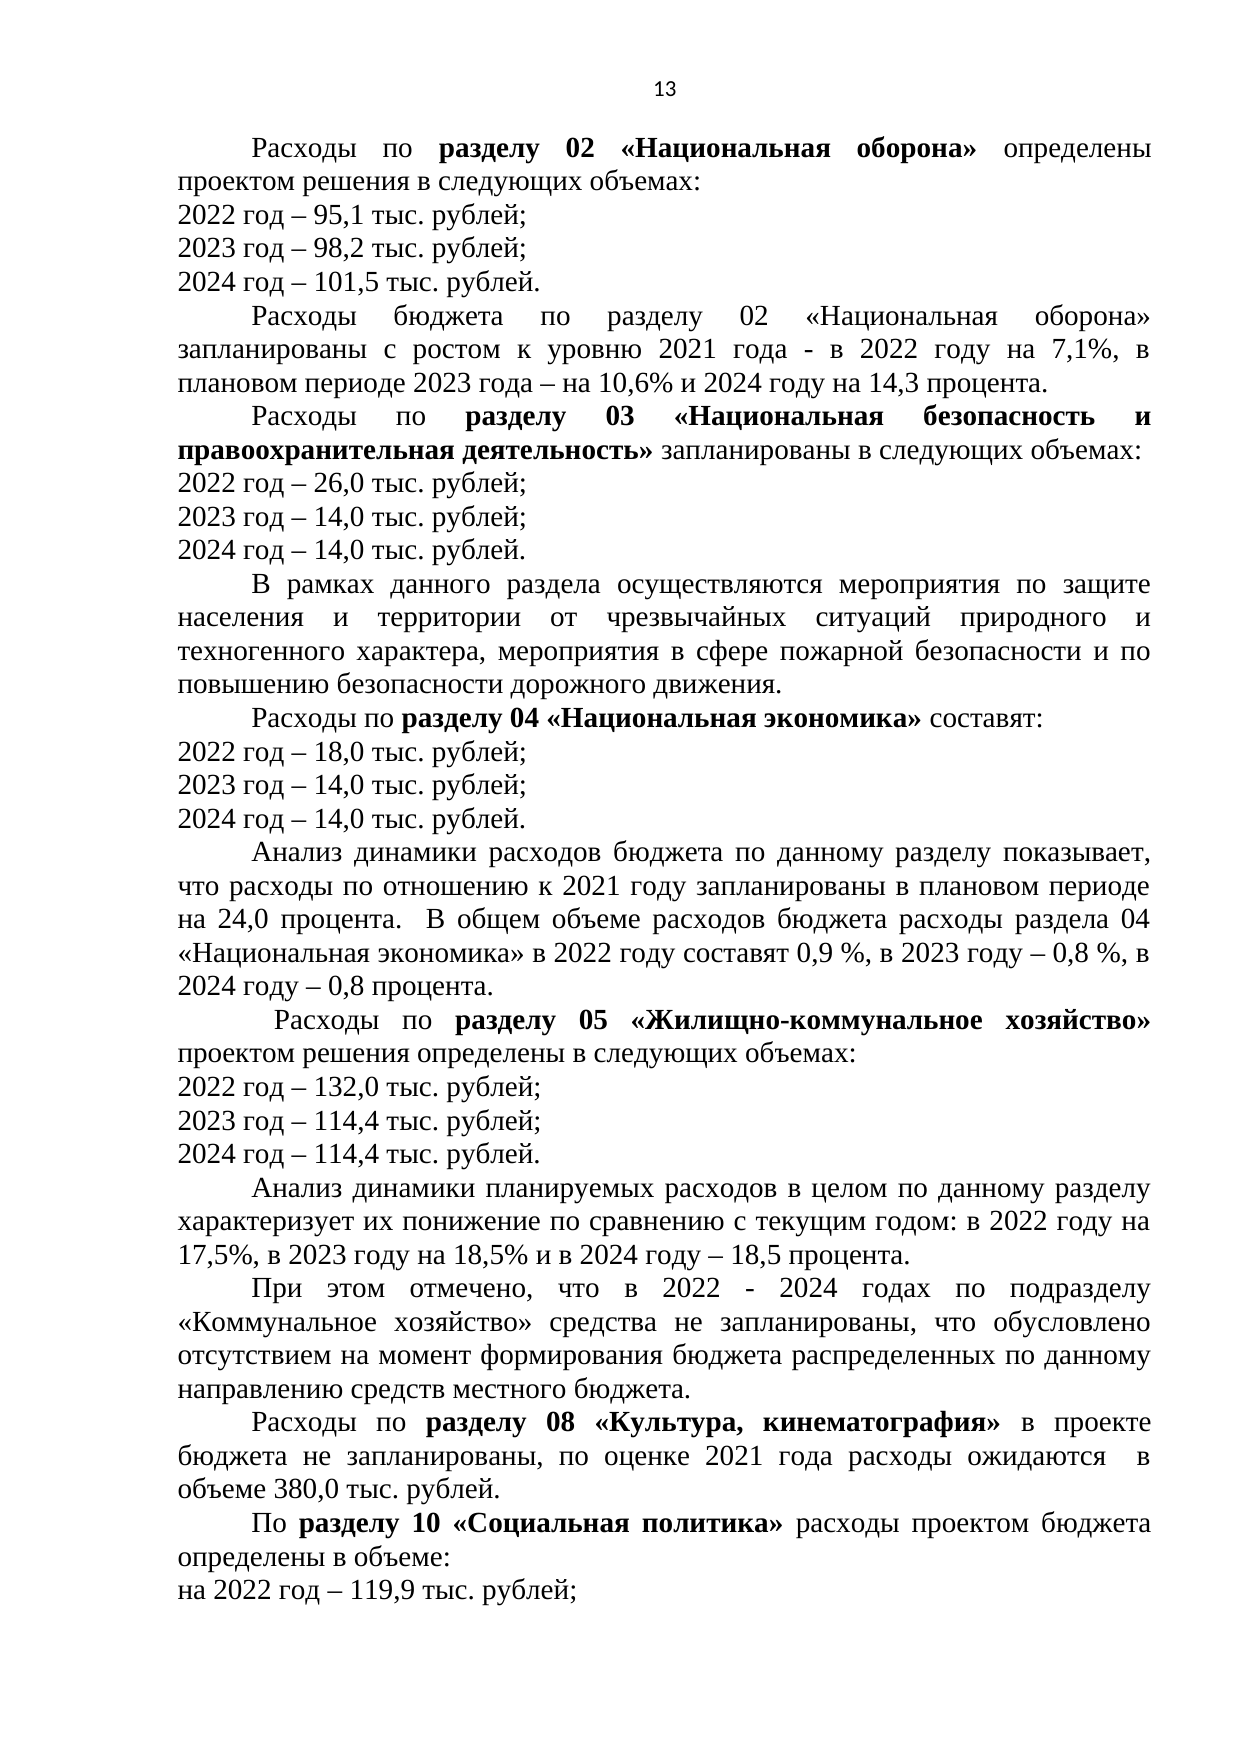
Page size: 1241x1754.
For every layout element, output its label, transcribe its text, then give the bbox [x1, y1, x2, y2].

text Расходы по разделу 05 «Жилищно-коммунальное хозяйство» проектом решения определены в следующих объемах: [177, 1002, 1152, 1069]
text Расходы по разделу 08 «Культура, кинематография» в проекте бюджета не запланированы, по оценке 2021 года расходы ожидаются в объеме 380,0 тыс. рублей. [177, 1404, 1152, 1505]
text Расходы по разделу 03 «Национальная безопасность и правоохранительная деятельность» запланированы в следующих объемах: [177, 398, 1152, 465]
text 2023 год – 14,0 тыс. рублей; [177, 767, 1152, 801]
text По разделу 10 «Социальная политика» расходы проектом бюджета определены в объеме: [177, 1505, 1152, 1572]
text 2023 год – 14,0 тыс. рублей; [177, 499, 1152, 532]
text 2022 год – 18,0 тыс. рублей; [177, 734, 1152, 767]
text на 2022 год – 119,9 тыс. рублей; [177, 1572, 1152, 1606]
text 2024 год – 101,5 тыс. рублей. [177, 264, 1152, 298]
text 2023 год – 114,4 тыс. рублей; [177, 1103, 1152, 1136]
text Расходы по разделу 04 «Национальная экономика» составят: [177, 700, 1152, 734]
text 2022 год – 132,0 тыс. рублей; [177, 1069, 1152, 1103]
text В рамках данного раздела осуществляются мероприятия по защите населения и территории от чрезвычайных ситуаций природного и техногенного характера, мероприятия в сфере пожарной безопасности и по повышению безопасности дорожного движения. [177, 566, 1152, 700]
text 2024 год – 14,0 тыс. рублей. [177, 801, 1152, 834]
text 2022 год – 95,1 тыс. рублей; [177, 197, 1152, 231]
text 2024 год – 114,4 тыс. рублей. [177, 1136, 1152, 1170]
text Расходы бюджета по разделу 02 «Национальная оборона» запланированы с ростом к уровню 2021 года - в 2022 году на 7,1%, в плановом периоде 2023 года – на 10,6% и 2024 году на 14,3 процента. [177, 298, 1152, 398]
text 2023 год – 98,2 тыс. рублей; [177, 231, 1152, 264]
text Анализ динамики расходов бюджета по данному разделу показывает, что расходы по отношению к 2021 году запланированы в плановом периоде на 24,0 процента. В общем объеме расходов бюджета расходы раздела 04 «Национальная экономика» в 2022 году составят 0,9 %, в 2023 году – 0,8 %, в 2024 году – 0,8 процента. [177, 834, 1152, 1002]
text 2024 год – 14,0 тыс. рублей. [177, 532, 1152, 566]
text Расходы по разделу 02 «Национальная оборона» определены проектом решения в следующих объемах: [177, 130, 1152, 197]
text Анализ динамики планируемых расходов в целом по данному разделу характеризует их понижение по сравнению с текущим годом: в 2022 году на 17,5%, в 2023 году на 18,5% и в 2024 году – 18,5 процента. [177, 1170, 1152, 1270]
text При этом отмечено, что в 2022 - 2024 годах по подразделу «Коммунальное хозяйство» средства не запланированы, что обусловлено отсутствием на момент формирования бюджета распределенных по данному направлению средств местного бюджета. [177, 1270, 1152, 1404]
text 2022 год – 26,0 тыс. рублей; [177, 465, 1152, 499]
